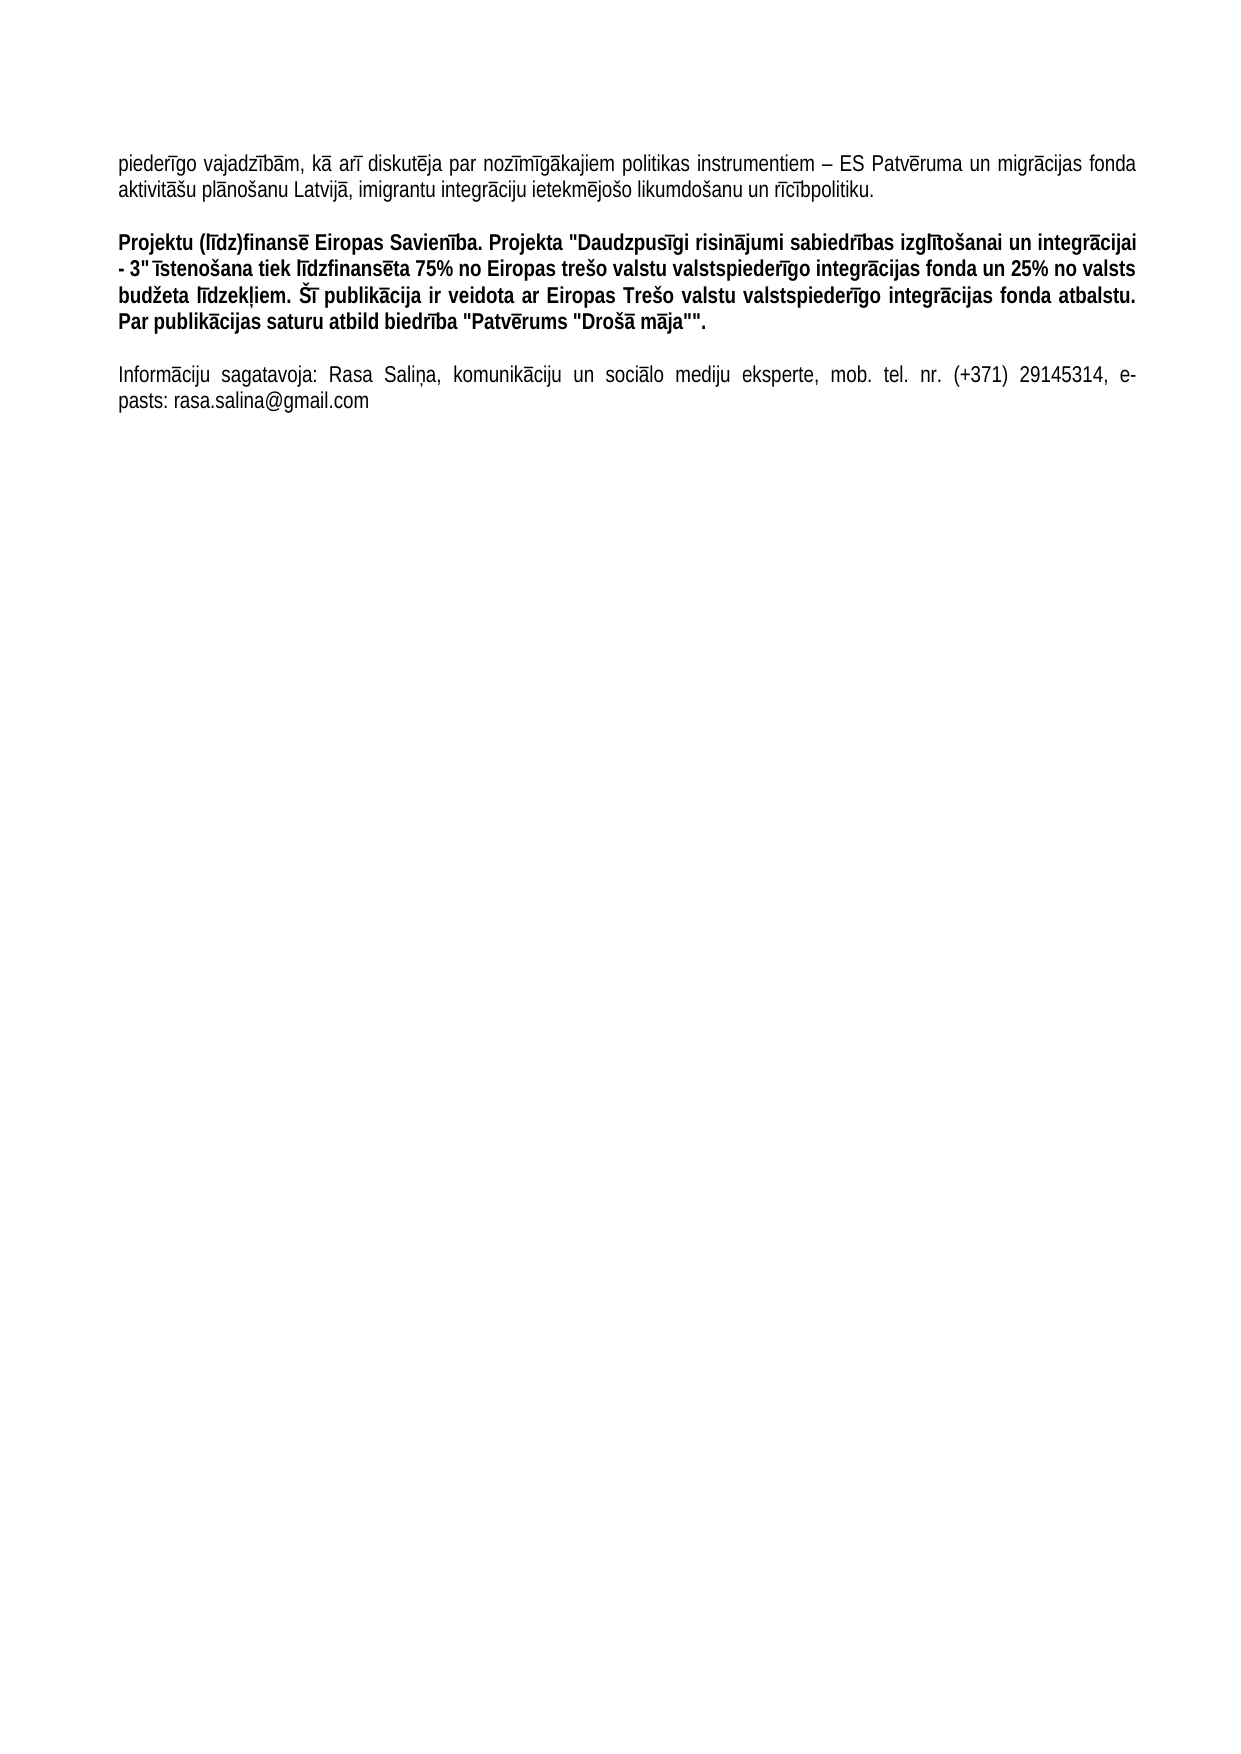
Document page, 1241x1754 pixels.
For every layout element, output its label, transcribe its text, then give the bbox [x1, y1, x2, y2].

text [118, 150, 1137, 203]
text Informāciju sagatavoja: Rasa Saliņa, komunikāciju un sociālo mediju eksperte, mob. tel. nr. (+371) 29145314, e-pasts: rasa.salina@gmail.com [118, 361, 1137, 413]
text Projektu (līdz)finansē Eiropas Savienība. Projekta "Daudzpusīgi risinājumi sabiedrības izglītošanai un integrācijai - 3" īstenošana tiek līdzfinansēta 75% no Eiropas trešo valstu valstspiederīgo integrācijas fonda un 25% no valsts budžeta līdzekļiem. Šī publikācija ir veidota ar Eiropas Trešo valstu valstspiederīgo integrācijas fonda atbalstu. Par publikācijas saturu atbild biedrība "Patvērums "Drošā māja"". [118, 229, 1137, 334]
